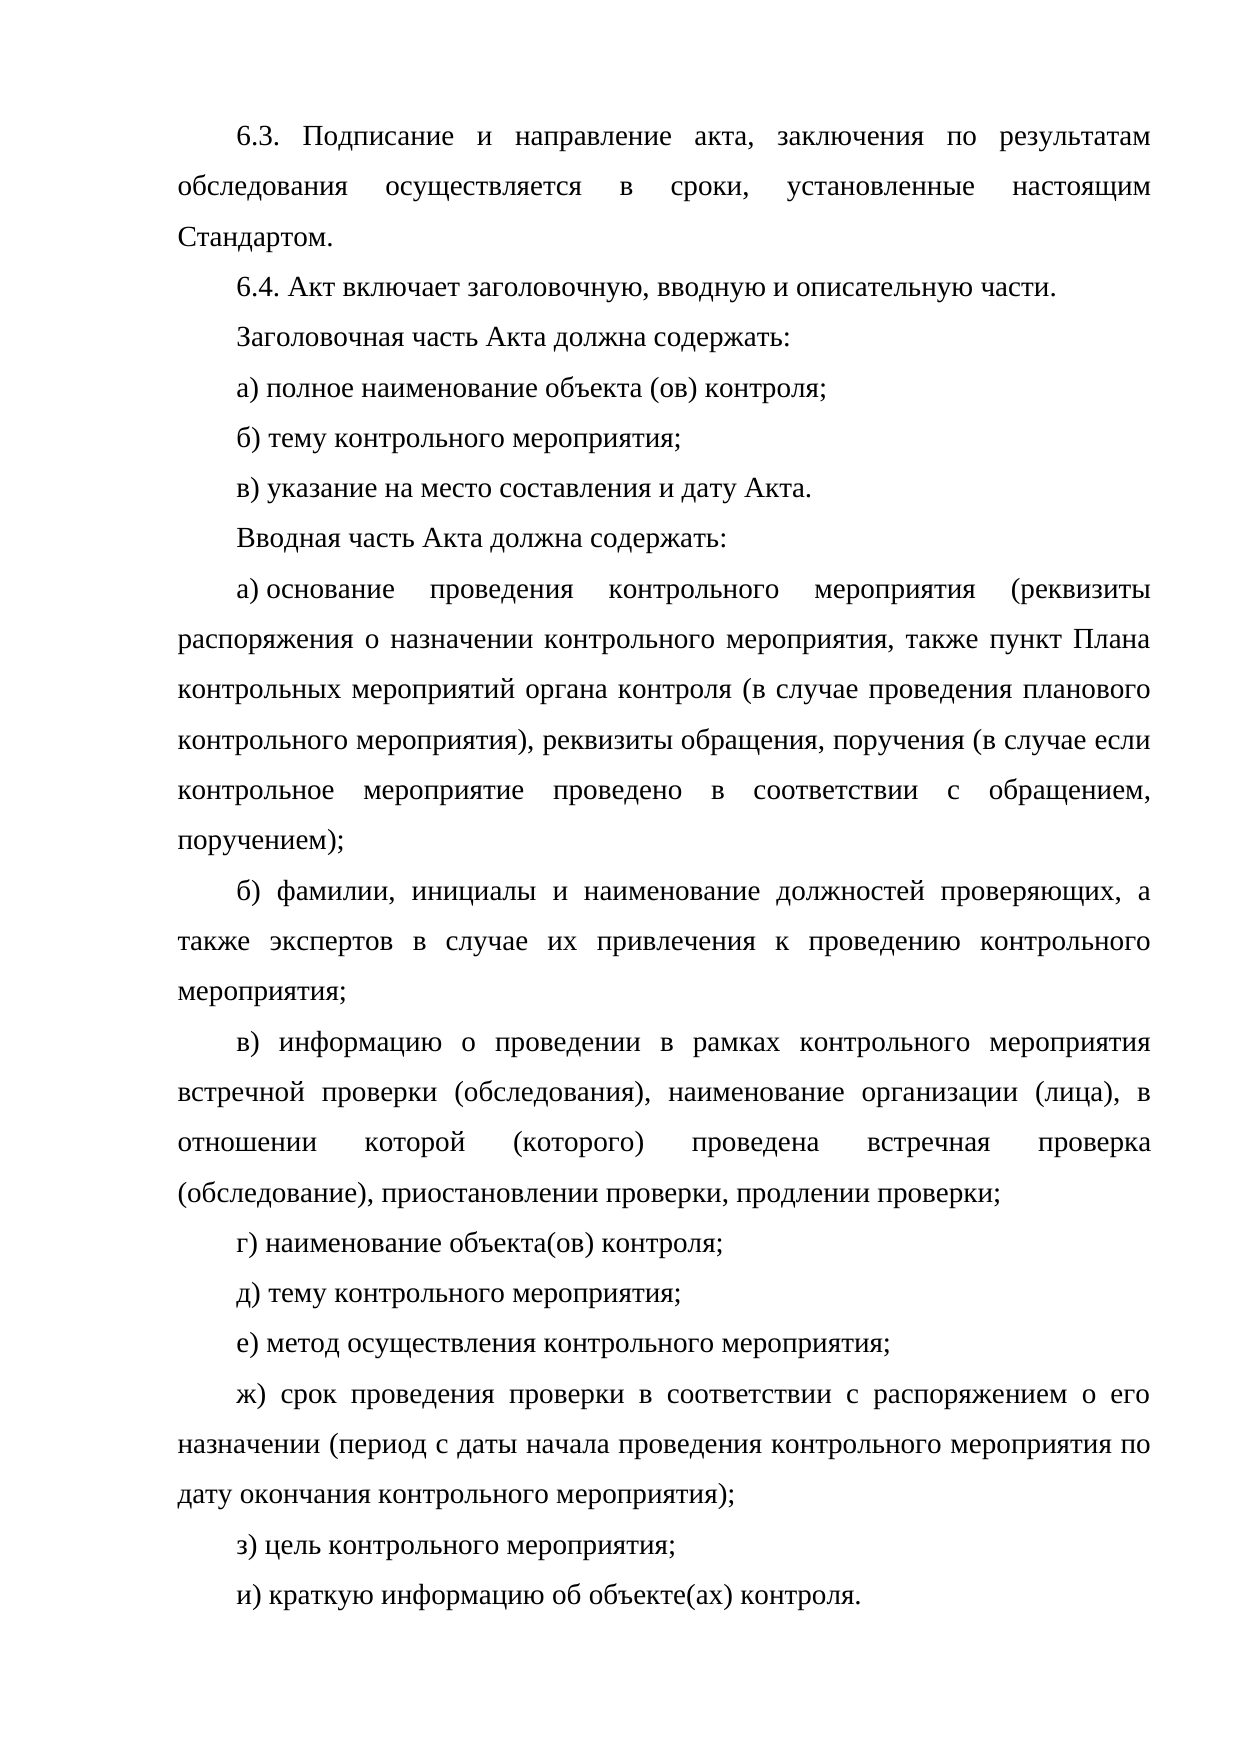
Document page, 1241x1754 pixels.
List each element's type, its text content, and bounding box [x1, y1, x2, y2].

text ж) срок проведения проверки в соответствии с распоряжением о его назначении (период с даты начала проведения контрольного мероприятия по дату окончания контрольного мероприятия); [177, 1376, 1152, 1510]
text з) цель контрольного мероприятия; [177, 1527, 1152, 1560]
text а) основание проведения контрольного мероприятия (реквизиты распоряжения о назначении контрольного мероприятия, также пункт Плана контрольных мероприятий органа контроля (в случае проведения планового контрольного мероприятия), реквизиты обращения, поручения (в случае если контрольное мероприятие проведено в соответствии с обращением, поручением); [177, 571, 1152, 856]
text г) наименование объекта(ов) контроля; [177, 1225, 1152, 1258]
text д) тему контрольного мероприятия; [177, 1275, 1152, 1309]
text б) фамилии, инициалы и наименование должностей проверяющих, а также экспертов в случае их привлечения к проведению контрольного мероприятия; [177, 873, 1152, 1007]
text Вводная часть Акта должна содержать: [177, 521, 1152, 554]
text 6.3. Подписание и направление акта, заключения по результатам обследования осуществляется в сроки, установленные настоящим Стандартом. [177, 118, 1152, 252]
text Заголовочная часть Акта должна содержать: [177, 319, 1152, 353]
text а) полное наименование объекта (ов) контроля; [177, 370, 1152, 403]
text е) метод осуществления контрольного мероприятия; [177, 1326, 1152, 1359]
text б) тему контрольного мероприятия; [177, 420, 1152, 453]
text и) краткую информацию об объекте(ах) контроля. [177, 1577, 1152, 1611]
text в) информацию о проведении в рамках контрольного мероприятия встречной проверки (обследования), наименование организации (лица), в отношении которой (которого) проведена встречная проверка (обследование), приостановлении проверки, продлении проверки; [177, 1024, 1152, 1208]
text в) указание на место составления и дату Акта. [177, 470, 1152, 504]
text 6.4. Акт включает заголовочную, вводную и описательную части. [177, 269, 1152, 303]
